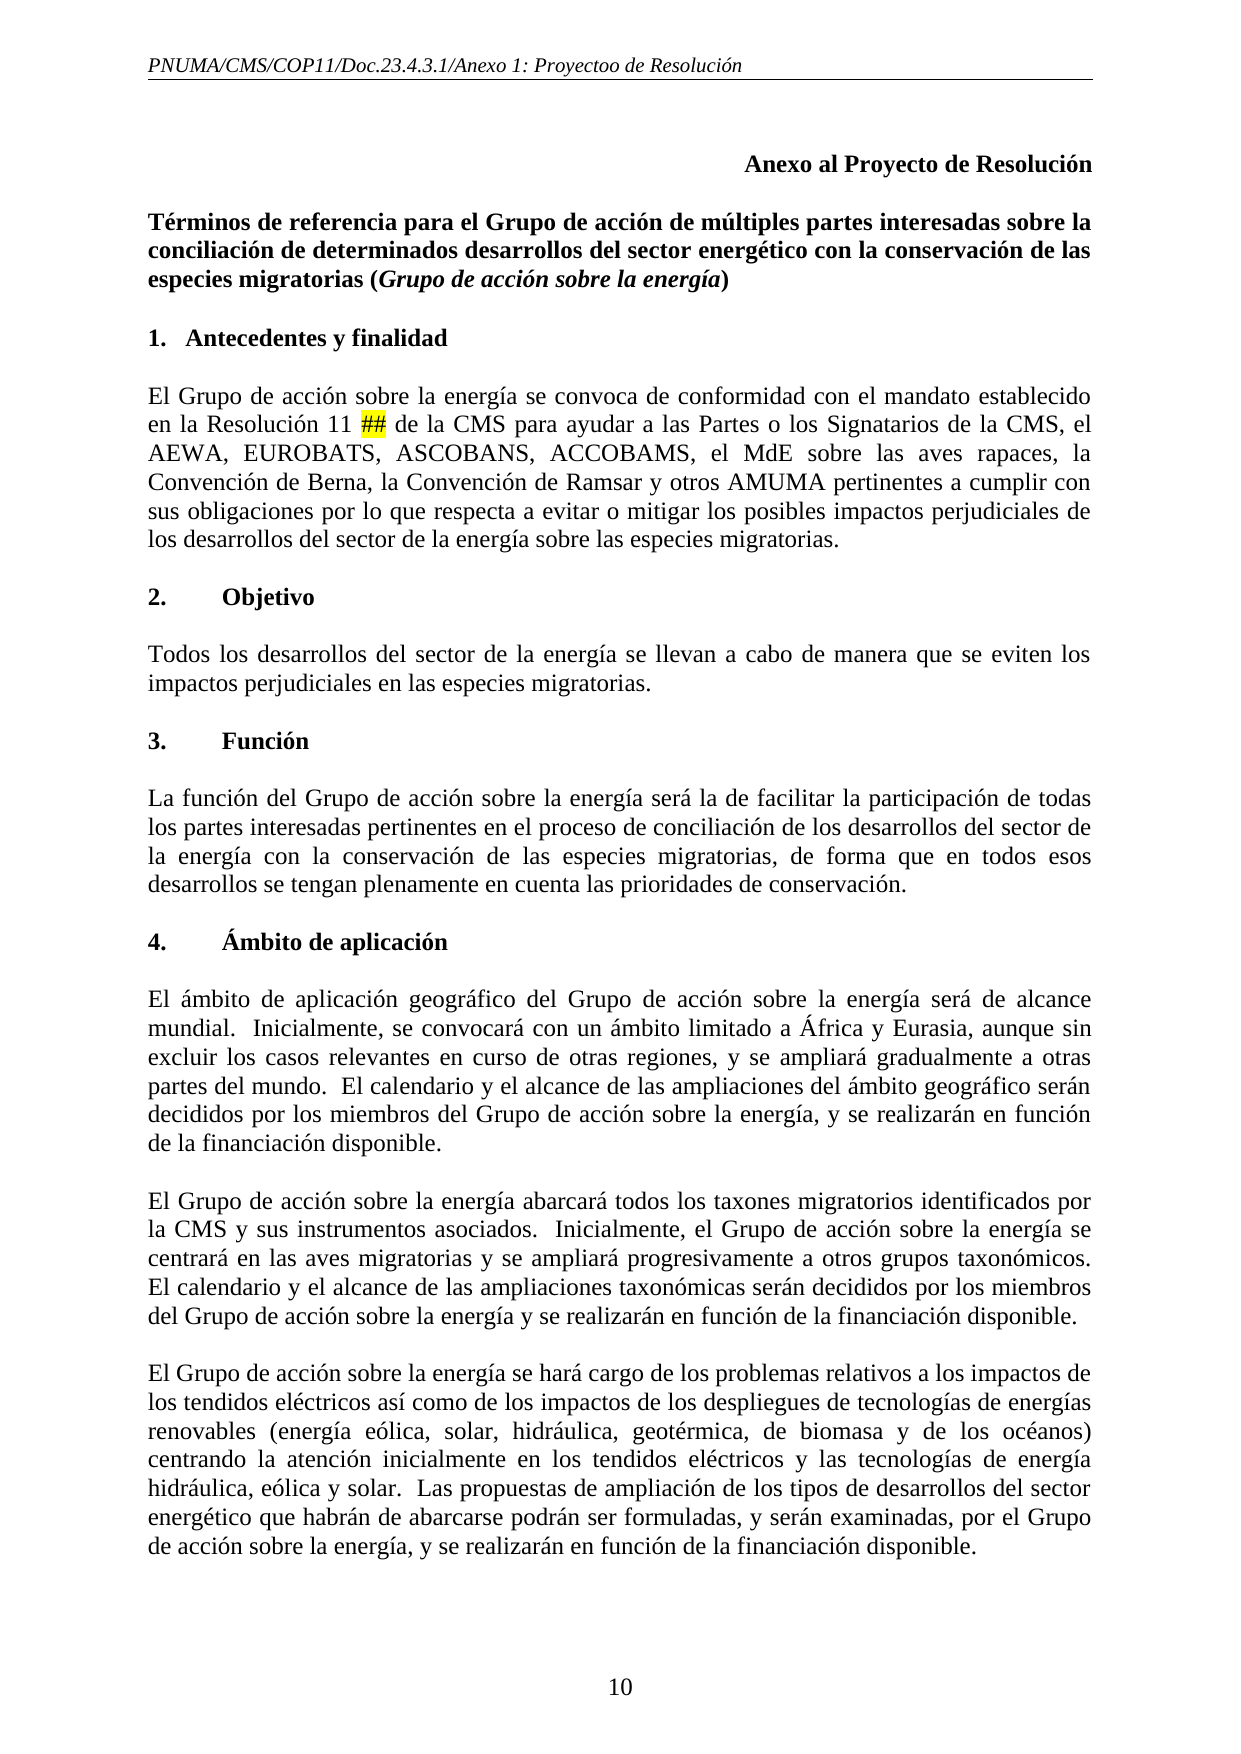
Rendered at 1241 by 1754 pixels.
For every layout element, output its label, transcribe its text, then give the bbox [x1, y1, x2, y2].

list Función [148, 726, 1092, 754]
text La función del Grupo de acción sobre la energía será la de facilitar la participación de todas los partes interesadas pertinentes en el proceso de conciliación de los desarrollos del sector de la energía con la conservación de las especies migratorias, de forma que en todos esos desarrollos se tengan plenamente en cuenta las prioridades de conservación. [148, 783, 1092, 898]
text El Grupo de acción sobre la energía se convoca de conformidad con el mandato establecido en la Resolución 11 ## de la CMS para ayudar a las Partes o los Signatarios de la CMS, el AEWA, EUROBATS, ASCOBANS, ACCOBAMS, el MdE sobre las aves rapaces, la Convención de Berna, la Convención de Ramsar y otros AMUMA pertinentes a cumplir con sus obligaciones por lo que respecta a evitar o mitigar los posibles impactos perjudiciales de los desarrollos del sector de la energía sobre las especies migratorias. [148, 381, 1092, 553]
list Objetivo [148, 582, 1092, 611]
text El Grupo de acción sobre la energía se hará cargo de los problemas relativos a los impactos de los tendidos eléctricos así como de los impactos de los despliegues de tecnologías de energías renovables (energía eólica, solar, hidráulica, geotérmica, de biomasa y de los océanos) centrando la atención inicialmente en los tendidos eléctricos y las tecnologías de energía hidráulica, eólica y solar. Las propuestas de ampliación de los tipos de desarrollos del sector energético que habrán de abarcarse podrán ser formuladas, y serán examinadas, por el Grupo de acción sobre la energía, y se realizarán en función de la financiación disponible. [148, 1358, 1092, 1559]
text Términos de referencia para el Grupo de acción de múltiples partes interesadas sobre la conciliación de determinados desarrollos del sector energético con la conservación de las especies migratorias (Grupo de acción sobre la energía) [148, 205, 1093, 293]
list Ámbito de aplicación [148, 927, 1092, 956]
list Antecedentes y finalidad [148, 323, 1092, 352]
text Todos los desarrollos del sector de la energía se llevan a cabo de manera que se eviten los impactos perjudiciales en las especies migratorias. [148, 639, 1092, 697]
text Anexo al Proyecto de Resolución [148, 149, 1093, 178]
text El ámbito de aplicación geográfico del Grupo de acción sobre la energía será de alcance mundial. Inicialmente, se convocará con un ámbito limitado a África y Eurasia, aunque sin excluir los casos relevantes en curso de otras regiones, y se ampliará gradualmente a otras partes del mundo. El calendario y el alcance de las ampliaciones del ámbito geográfico serán decididos por los miembros del Grupo de acción sobre la energía, y se realizarán en función de la financiación disponible. [148, 984, 1092, 1157]
text El Grupo de acción sobre la energía abarcará todos los taxones migratorios identificados por la CMS y sus instrumentos asociados. Inicialmente, el Grupo de acción sobre la energía se centrará en las aves migratorias y se ampliará progresivamente a otros grupos taxonómicos. El calendario y el alcance de las ampliaciones taxonómicas serán decididos por los miembros del Grupo de acción sobre la energía y se realizarán en función de la financiación disponible. [148, 1186, 1092, 1329]
